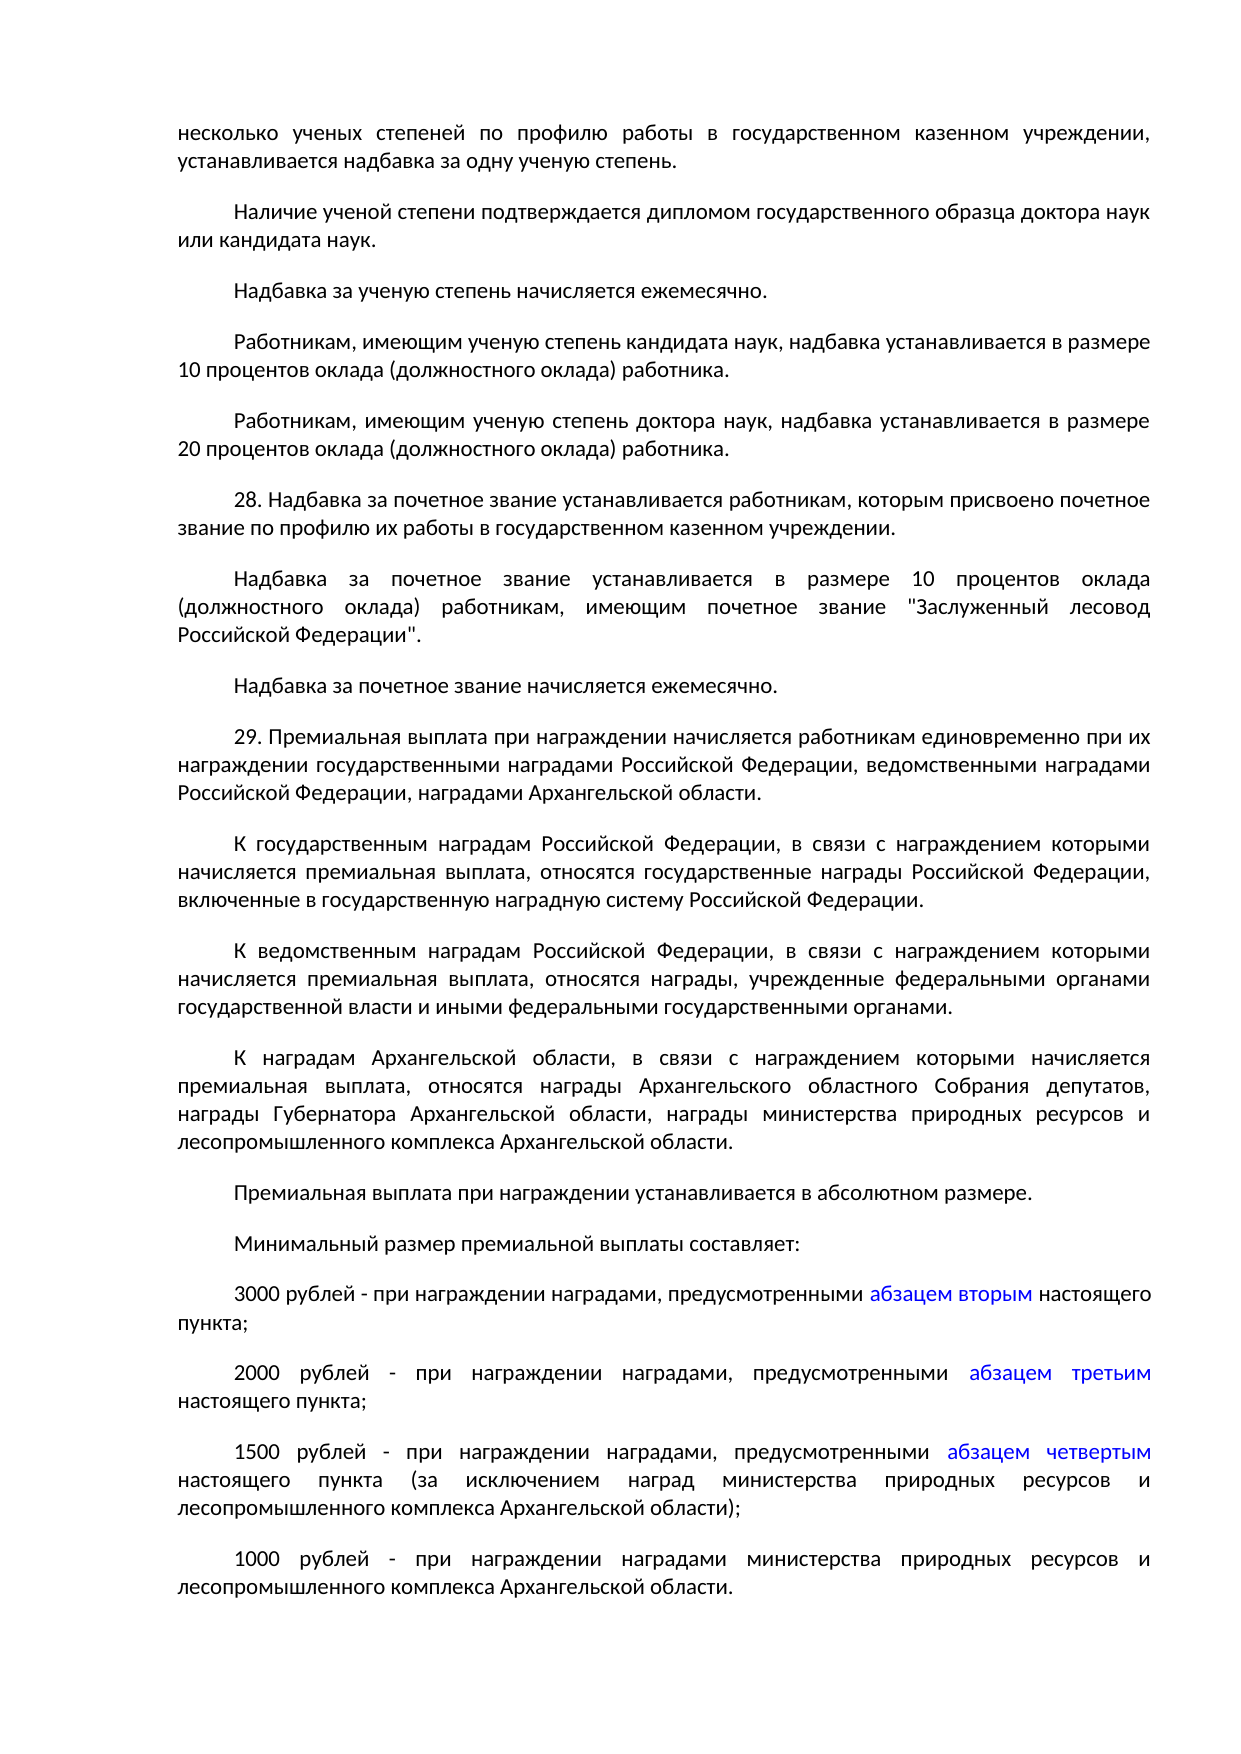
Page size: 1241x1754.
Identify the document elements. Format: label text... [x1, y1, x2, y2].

text Премиальная выплата при награждении устанавливается в абсолютном размере. [177, 1178, 1152, 1206]
text К наградам Архангельской области, в связи с награждением которыми начисляется премиальная выплата, относятся награды Архангельского областного Собрания депутатов, награды Губернатора Архангельской области, награды министерства природных ресурсов и лесопромышленного комплекса Архангельской области. [177, 1043, 1152, 1155]
text К государственным наградам Российской Федерации, в связи с награждением которыми начисляется премиальная выплата, относятся государственные награды Российской Федерации, включенные в государственную наградную систему Российской Федерации. [177, 829, 1152, 913]
text Надбавка за почетное звание начисляется ежемесячно. [177, 671, 1152, 699]
text 3000 рублей - при награждении наградами, предусмотренными абзацем вторым настоящего пункта; [177, 1279, 1152, 1336]
text 1000 рублей - при награждении наградами министерства природных ресурсов и лесопромышленного комплекса Архангельской области. [177, 1544, 1152, 1601]
text Минимальный размер премиальной выплаты составляет: [177, 1229, 1152, 1257]
text К ведомственным наградам Российской Федерации, в связи с награждением которыми начисляется премиальная выплата, относятся награды, учрежденные федеральными органами государственной власти и иными федеральными государственными органами. [177, 936, 1152, 1020]
text 29. Премиальная выплата при награждении начисляется работникам единовременно при их награждении государственными наградами Российской Федерации, ведомственными наградами Российской Федерации, наградами Архангельской области. [177, 722, 1152, 806]
text 28. Надбавка за почетное звание устанавливается работникам, которым присвоено почетное звание по профилю их работы в государственном казенном учреждении. [177, 485, 1152, 541]
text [177, 118, 1152, 174]
text 2000 рублей - при награждении наградами, предусмотренными абзацем третьим настоящего пункта; [177, 1358, 1152, 1414]
text Надбавка за ученую степень начисляется ежемесячно. [177, 276, 1152, 304]
text Работникам, имеющим ученую степень доктора наук, надбавка устанавливается в размере 20 процентов оклада (должностного оклада) работника. [177, 406, 1152, 462]
text Работникам, имеющим ученую степень кандидата наук, надбавка устанавливается в размере 10 процентов оклада (должностного оклада) работника. [177, 327, 1152, 383]
text 1500 рублей - при награждении наградами, предусмотренными абзацем четвертым настоящего пункта (за исключением наград министерства природных ресурсов и лесопромышленного комплекса Архангельской области); [177, 1437, 1152, 1522]
text Наличие ученой степени подтверждается дипломом государственного образца доктора наук или кандидата наук. [177, 197, 1152, 253]
text Надбавка за почетное звание устанавливается в размере 10 процентов оклада (должностного оклада) работникам, имеющим почетное звание "Заслуженный лесовод Российской Федерации". [177, 564, 1152, 648]
